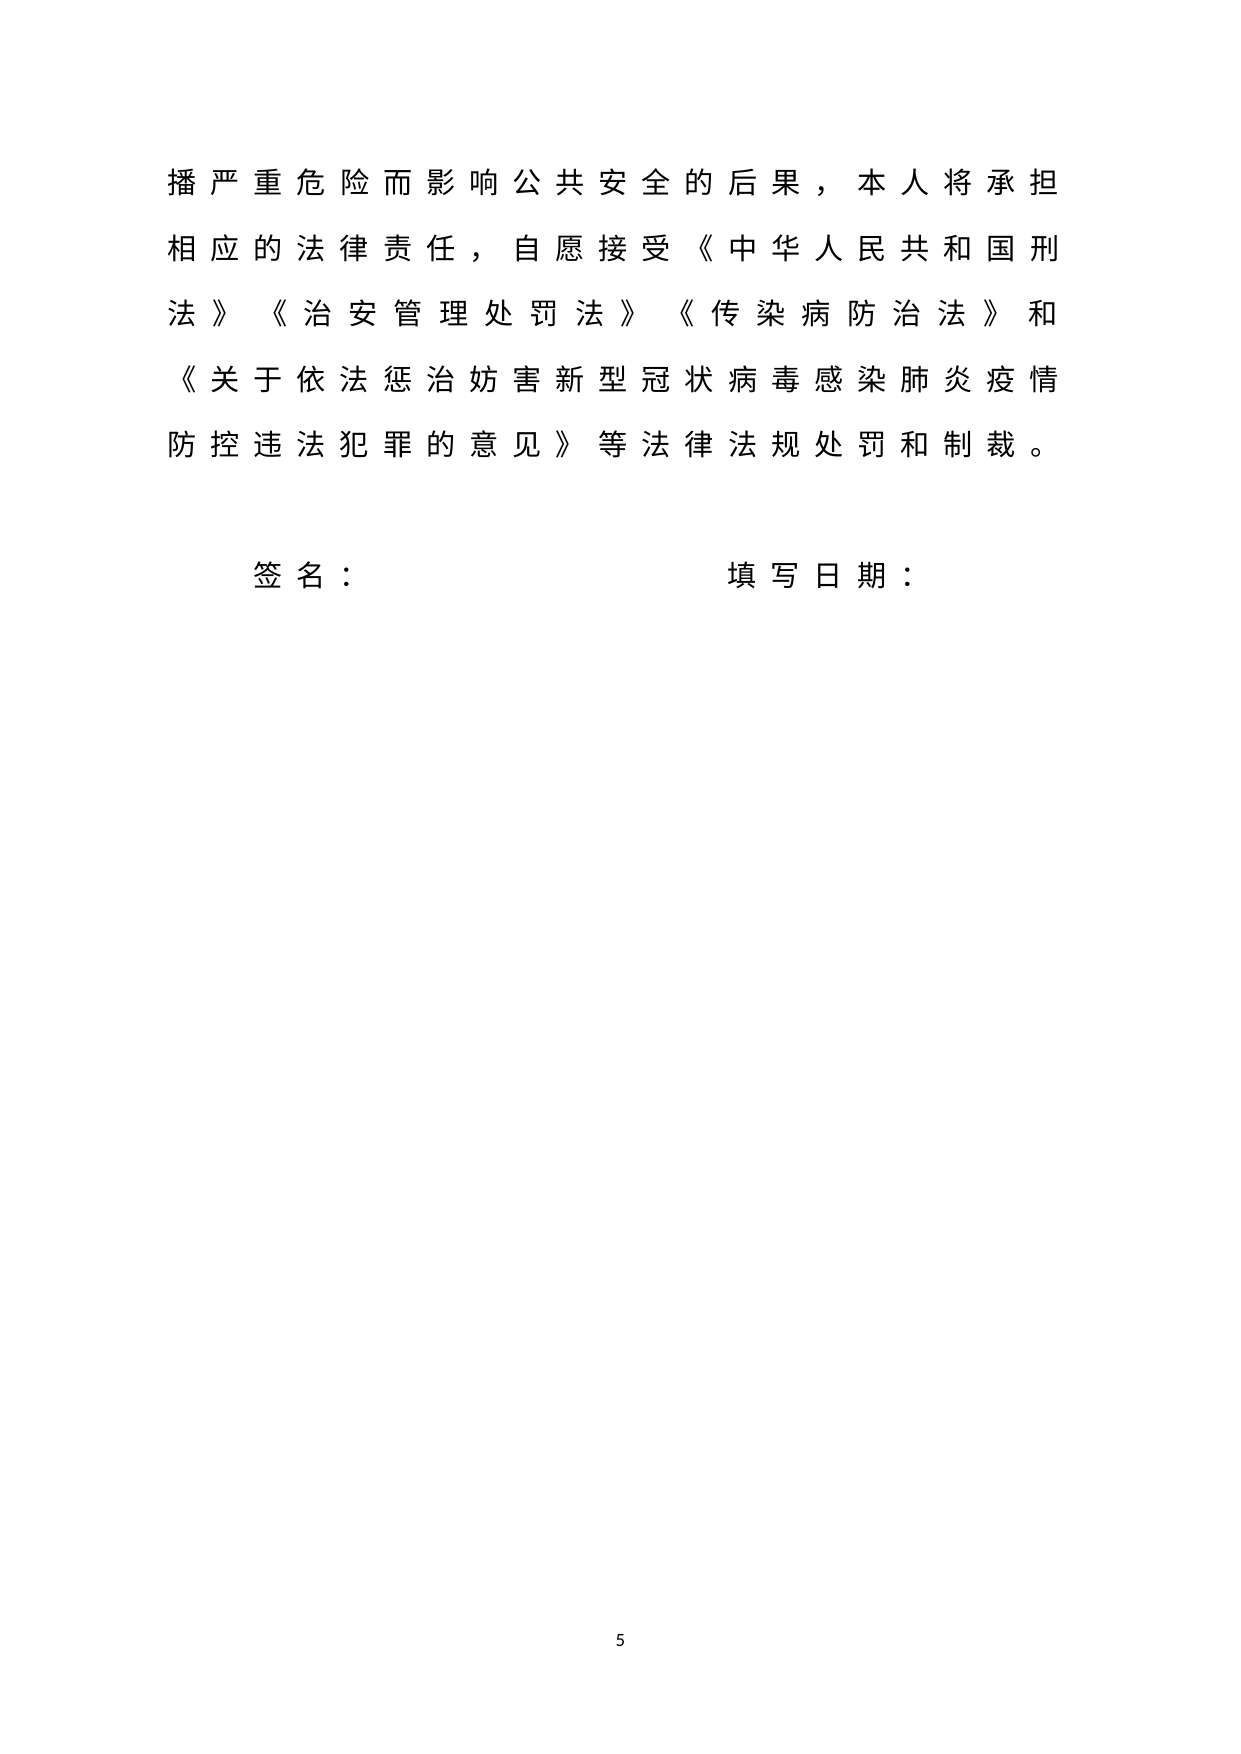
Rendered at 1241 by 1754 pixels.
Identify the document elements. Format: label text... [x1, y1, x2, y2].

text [167, 148, 1073, 476]
text 签名： 填写日期： [167, 541, 1073, 606]
